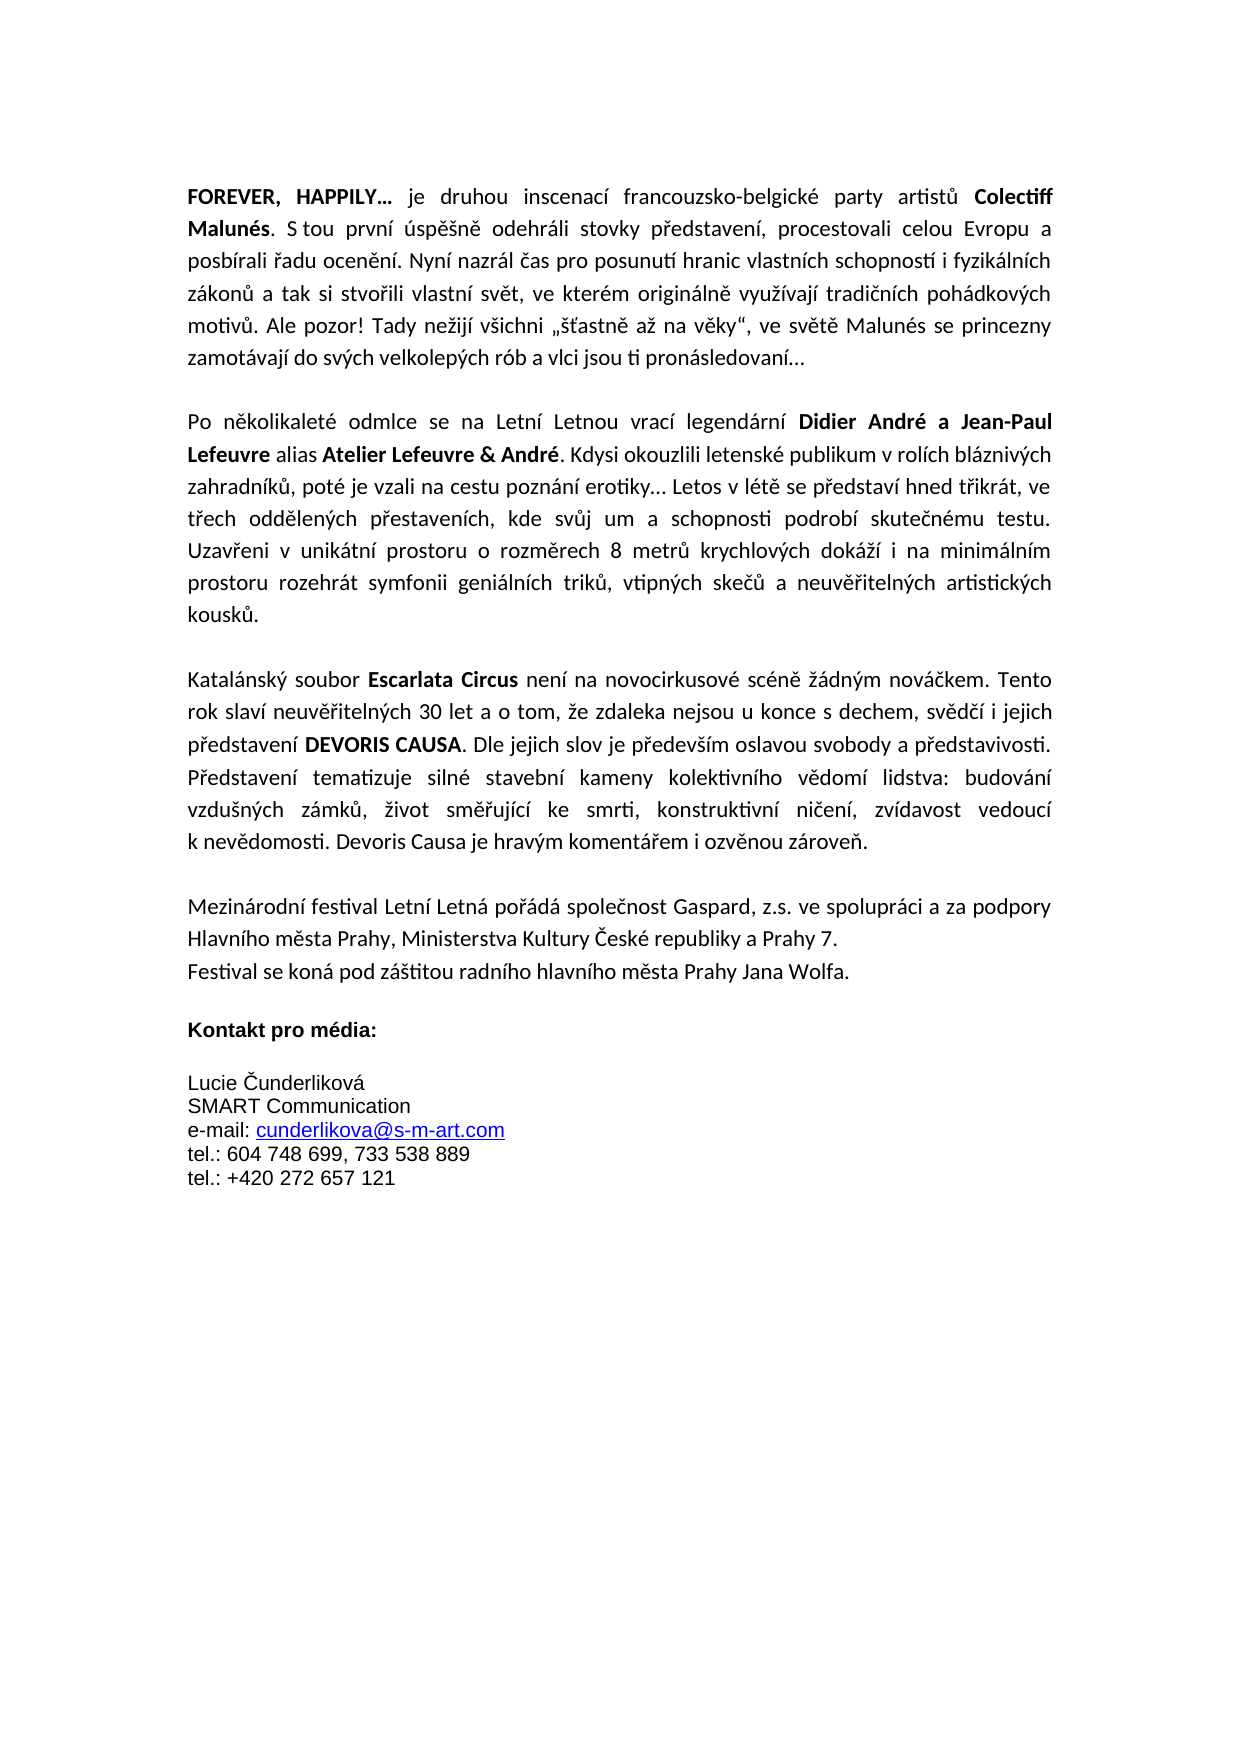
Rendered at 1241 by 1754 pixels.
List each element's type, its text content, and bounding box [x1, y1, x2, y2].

text Mezinárodní festival Letní Letná pořádá společnost Gaspard, z.s. ve spolupráci a za podpory Hlavního města Prahy, Ministerstva Kultury České republiky a Prahy 7. [187, 892, 1053, 953]
text Po několikaleté odmlce se na Letní Letnou vrací legendární Didier André a Jean-Paul Lefeuvre alias Atelier Lefeuvre & André. Kdysi okouzlili letenské publikum v rolích bláznivých zahradníků, poté je vzali na cestu poznání erotiky… Letos v létě se představí hned třikrát, ve třech oddělených přestaveních, kde svůj um a schopnosti podrobí skutečnému testu. Uzavřeni v unikátní prostoru o rozměrech 8 metrů krychlových dokáží i na minimálním prostoru rozehrát symfonii geniálních triků, vtipných skečů a neuvěřitelných artistických kousků. [187, 407, 1053, 629]
text SMART Communication e-mail: cunderlikova@s-m-art.com tel.: 604 748 699, 733 538 889 tel.: +420 272 657 121 [187, 1094, 1053, 1190]
text Lucie Čunderliková [187, 1070, 1053, 1094]
text FOREVER, HAPPILY… je druhou inscenací francouzsko-belgické party artistů Colectiff Malunés. S tou první úspěšně odehráli stovky představení, procestovali celou Evropu a posbírali řadu ocenění. Nyní nazrál čas pro posunutí hranic vlastních schopností i fyzikálních zákonů a tak si stvořili vlastní svět, ve kterém originálně využívají tradičních pohádkových motivů. Ale pozor! Tady nežijí všichni „šťastně až na věky“, ve světě Malunés se princezny zamotávají do svých velkolepých rób a vlci jsou ti pronásledovaní… [187, 182, 1053, 371]
text Katalánský soubor Escarlata Circus není na novocirkusové scéně žádným nováčkem. Tento rok slaví neuvěřitelných 30 let a o tom, že zdaleka nejsou u konce s dechem, svědčí i jejich představení DEVORIS CAUSA. Dle jejich slov je především oslavou svobody a představivosti. Představení tematizuje silné stavební kameny kolektivního vědomí lidstva: budování vzdušných zámků, život směřující ke smrti, konstruktivní ničení, zvídavost vedoucí k nevědomosti. Devoris Causa je hravým komentářem i ozvěnou zároveň. [187, 665, 1053, 856]
text Kontakt pro média: [187, 1018, 1053, 1070]
text Festival se koná pod záštitou radního hlavního města Prahy Jana Wolfa. [187, 957, 1053, 985]
